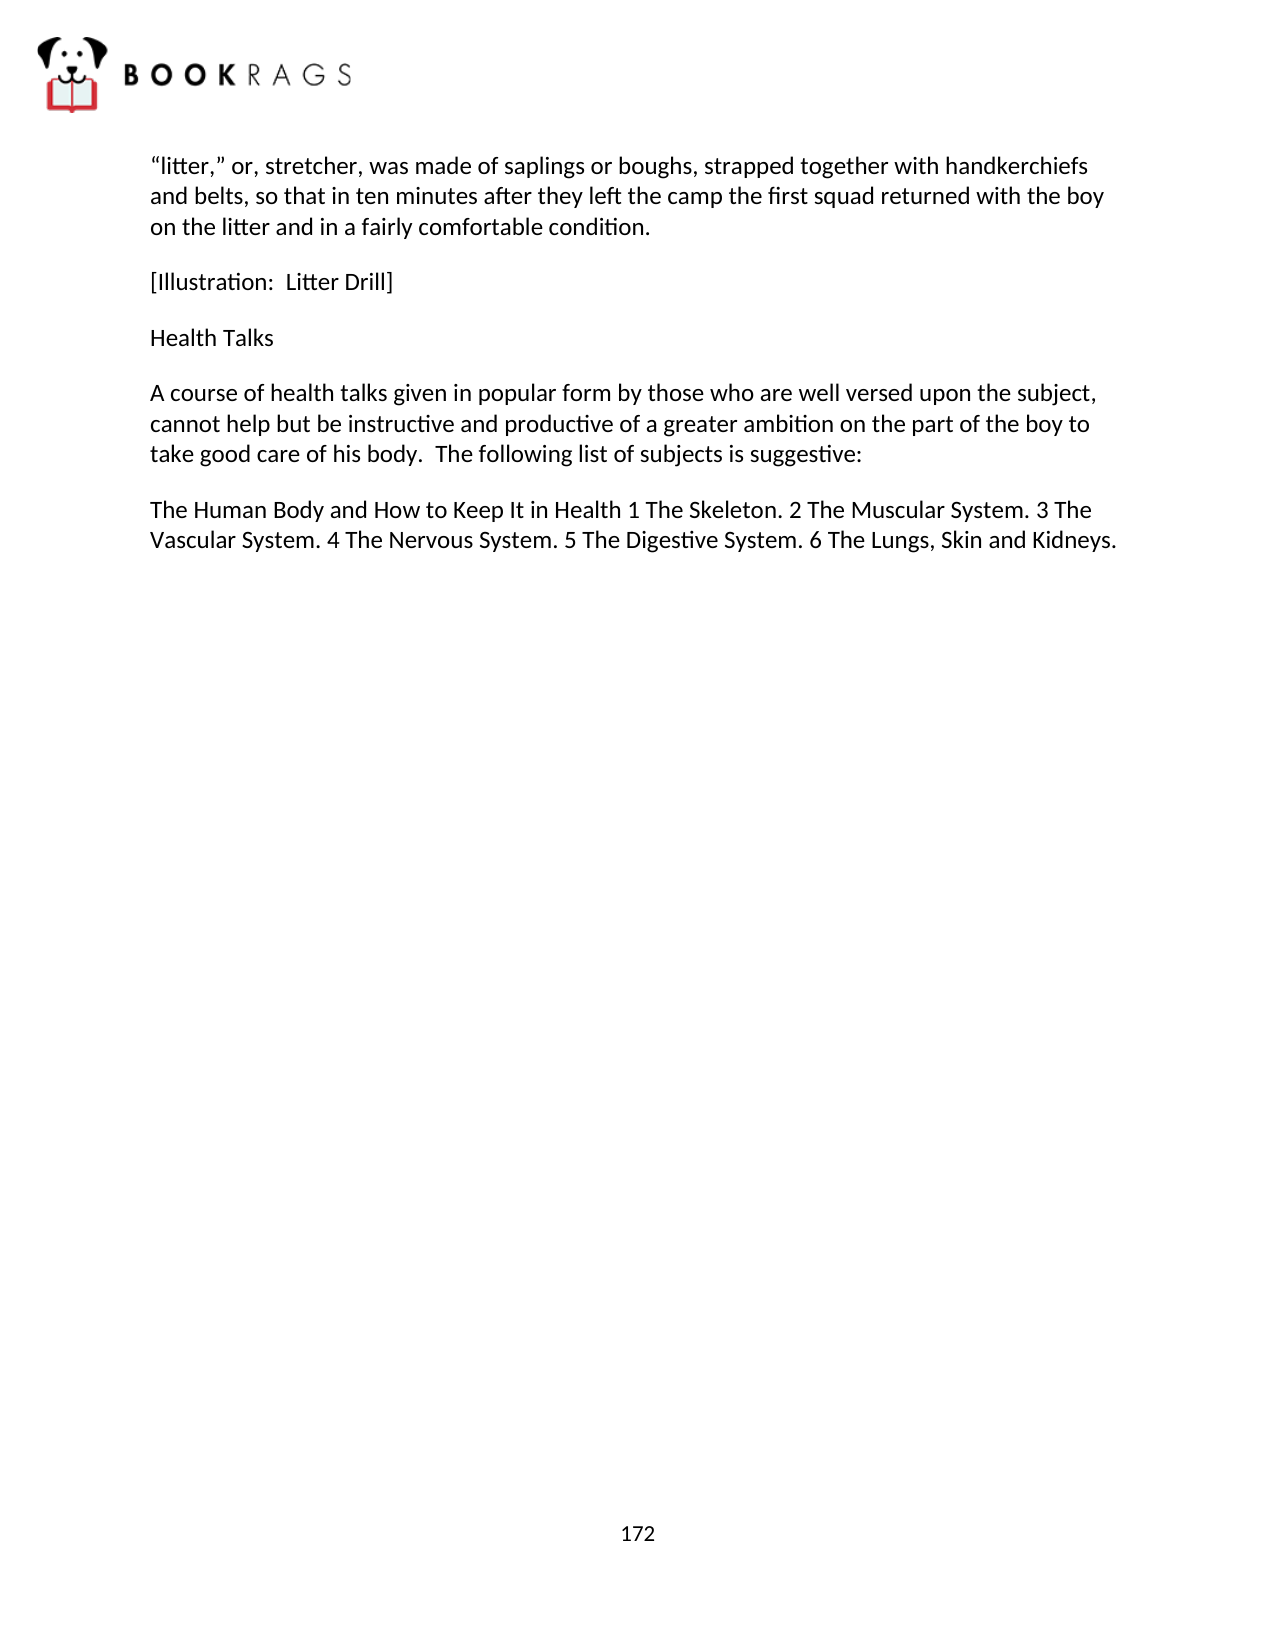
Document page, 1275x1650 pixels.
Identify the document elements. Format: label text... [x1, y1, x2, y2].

text The Human Body and How to Keep It in Health 1 The Skeleton. 2 The Muscular System. 3 The Vascular System. 4 The Nervous System. 5 The Digestive System. 6 The Lungs, Skin and Kidneys. [150, 494, 1125, 555]
text Health Talks [150, 322, 1125, 353]
text [Illustration: Litter Drill] [150, 267, 1125, 297]
picture [37, 37, 351, 113]
text A course of health talks given in popular form by those who are well versed upon the subject, cannot help but be instructive and productive of a greater ambition on the part of the boy to take good care of his body. The following list of subjects is suggestive: [150, 378, 1125, 469]
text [150, 150, 1125, 242]
